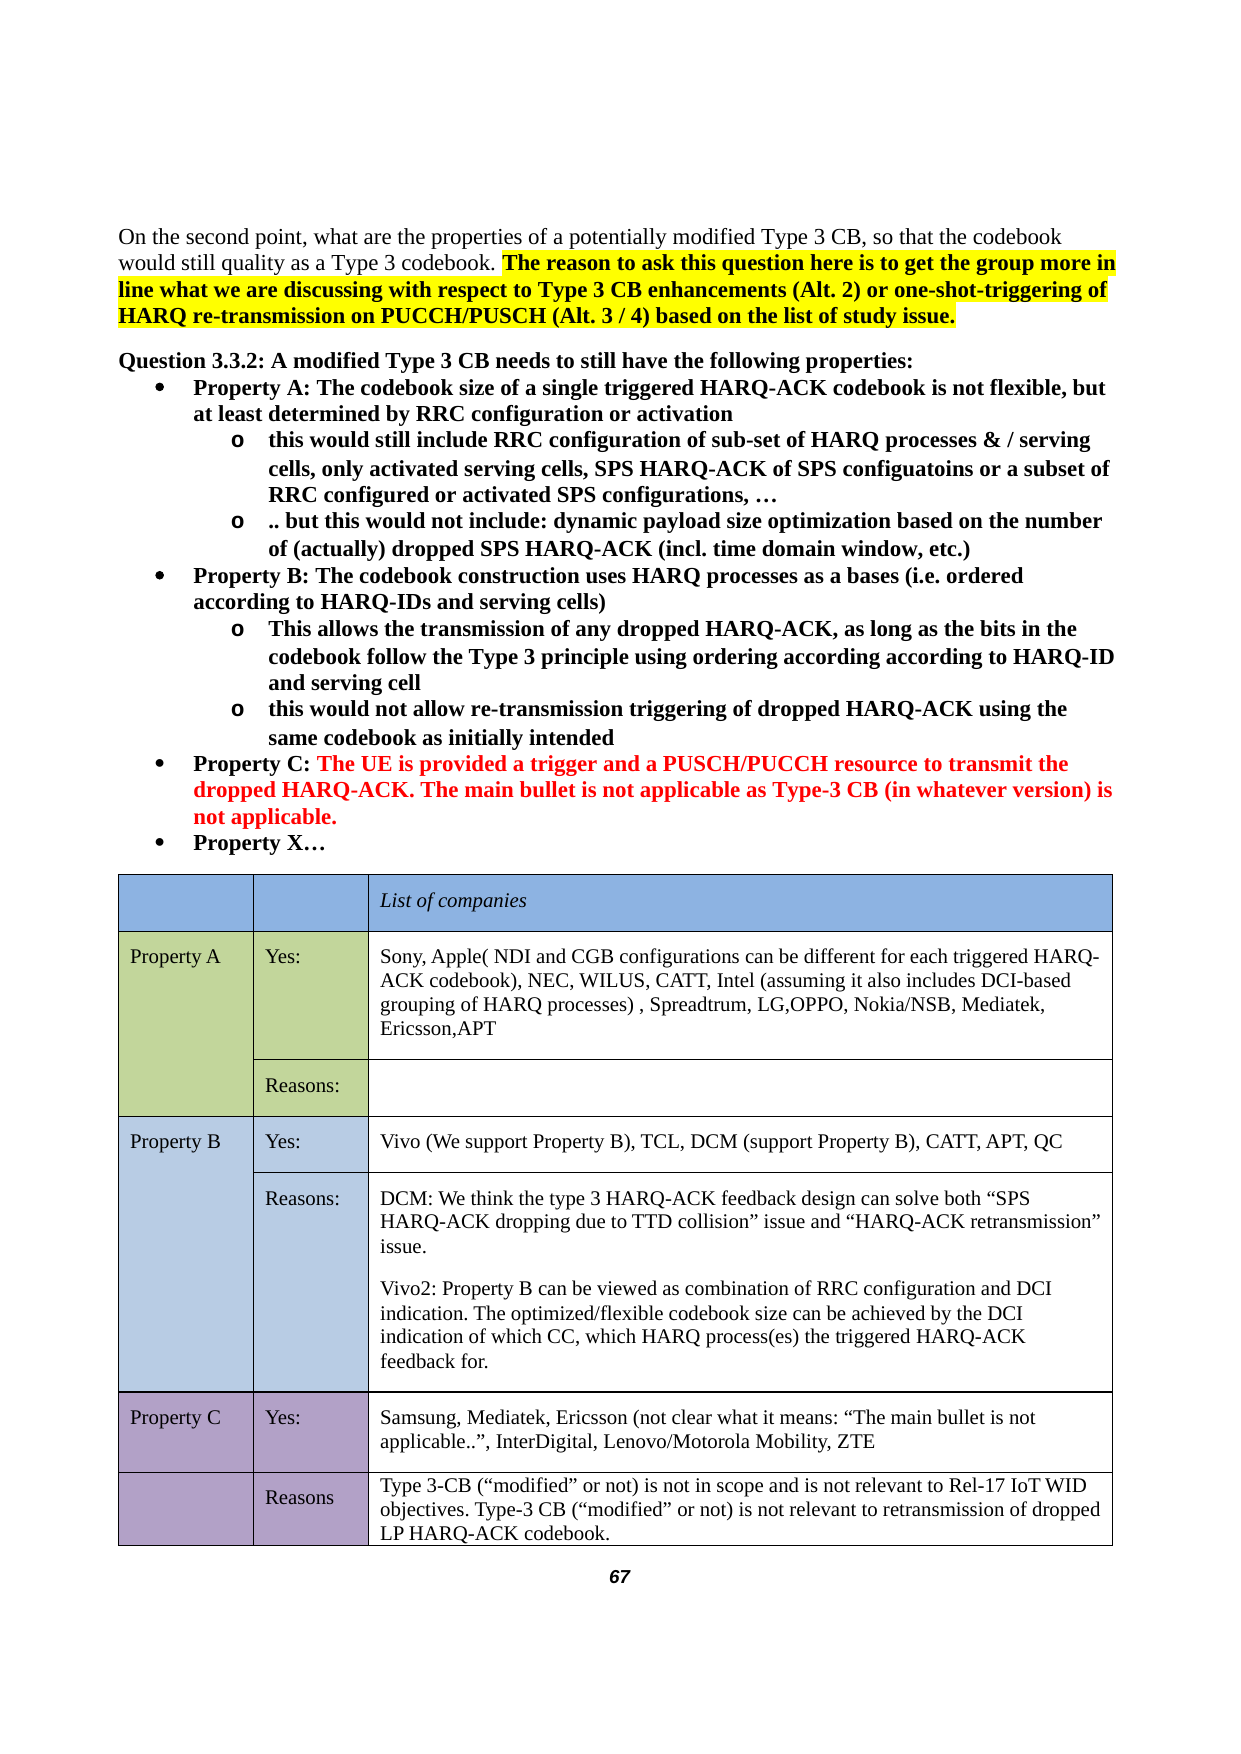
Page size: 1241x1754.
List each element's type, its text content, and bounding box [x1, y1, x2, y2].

list Property B: The codebook construction uses HARQ processes as a bases (i.e. ordered according to HARQ-IDs and serving cells) [156, 562, 1122, 614]
table_cell Property C [119, 1393, 253, 1472]
text On the second point, what are the properties of a potentially modified Type 3 CB, so that the codebook would still quality as a Type 3 codebook. The reason to ask this question here is to get the group more in line what we are discussing with respect to Type 3 CB enhancements (Alt. 2) or one-shot-triggering of HARQ re-transmission on PUCCH/PUSCH (Alt. 3 / 4) based on the list of study issue. [118, 223, 1122, 328]
list this would still include RRC configuration of sub-set of HARQ processes & / serving cells, only activated serving cells, SPS HARQ-ACK of SPS configuatoins or a subset of RRC configured or activated SPS configurations, … [231, 426, 1122, 507]
table_cell Reasons [254, 1473, 368, 1545]
table_cell Property B [119, 1117, 253, 1391]
table_cell Vivo (We support Property B), TCL, DCM (support Property B), CATT, APT, QC [369, 1117, 1112, 1172]
table_cell [369, 1060, 1112, 1116]
table_cell Reasons: [254, 1173, 368, 1391]
table_header List of companies [369, 875, 1112, 931]
list .. but this would not include: dynamic payload size optimization based on the number of (actually) dropped SPS HARQ-ACK (incl. time domain window, etc.) [231, 507, 1122, 562]
table_header [119, 875, 253, 931]
text Question 3.3.2: A modified Type 3 CB needs to still have the following properties: [118, 347, 1122, 374]
table_cell Sony, Apple( NDI and CGB configurations can be different for each triggered HARQ-ACK codebook), NEC, WILUS, CATT, Intel (assuming it also includes DCI-based grouping of HARQ processes) , Spreadtrum, LG,OPPO, Nokia/NSB, Mediatek, Ericsson,APT [369, 932, 1112, 1059]
table_cell Reasons: [254, 1060, 368, 1116]
table_cell DCM: We think the type 3 HARQ-ACK feedback design can solve both “SPS HARQ-ACK dropping due to TTD collision” issue and “HARQ-ACK retransmission” issue. Vivo2: Property B can be viewed as combination of RRC configuration and DCI indication. The optimized/flexible codebook size can be achieved by the DCI indication of which CC, which HARQ process(es) the triggered HARQ-ACK feedback for. [369, 1173, 1112, 1391]
table_cell Samsung, Mediatek, Ericsson (not clear what it means: “The main bullet is not applicable..”, InterDigital, Lenovo/Motorola Mobility, ZTE [369, 1393, 1112, 1472]
table_header [254, 875, 368, 931]
table_cell Yes: [254, 1393, 368, 1472]
table_cell Yes: [254, 932, 368, 1059]
list this would not allow re-transmission triggering of dropped HARQ-ACK using the same codebook as initially intended [231, 696, 1122, 750]
table_cell Yes: [254, 1117, 368, 1172]
list Property A: The codebook size of a single triggered HARQ-ACK codebook is not flexible, but at least determined by RRC configuration or activation [156, 374, 1122, 426]
list This allows the transmission of any dropped HARQ-ACK, as long as the bits in the codebook follow the Type 3 principle using ordering according according to HARQ-ID and serving cell [231, 614, 1122, 696]
list Property X… [156, 829, 1122, 856]
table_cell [369, 1473, 1112, 1545]
list Property C: The UE is provided a trigger and a PUSCH/PUCCH resource to transmit the dropped HARQ-ACK. The main bullet is not applicable as Type-3 CB (in whatever version) is not applicable. [156, 750, 1122, 829]
table_cell Property A [119, 932, 253, 1116]
table_cell [119, 1473, 253, 1545]
